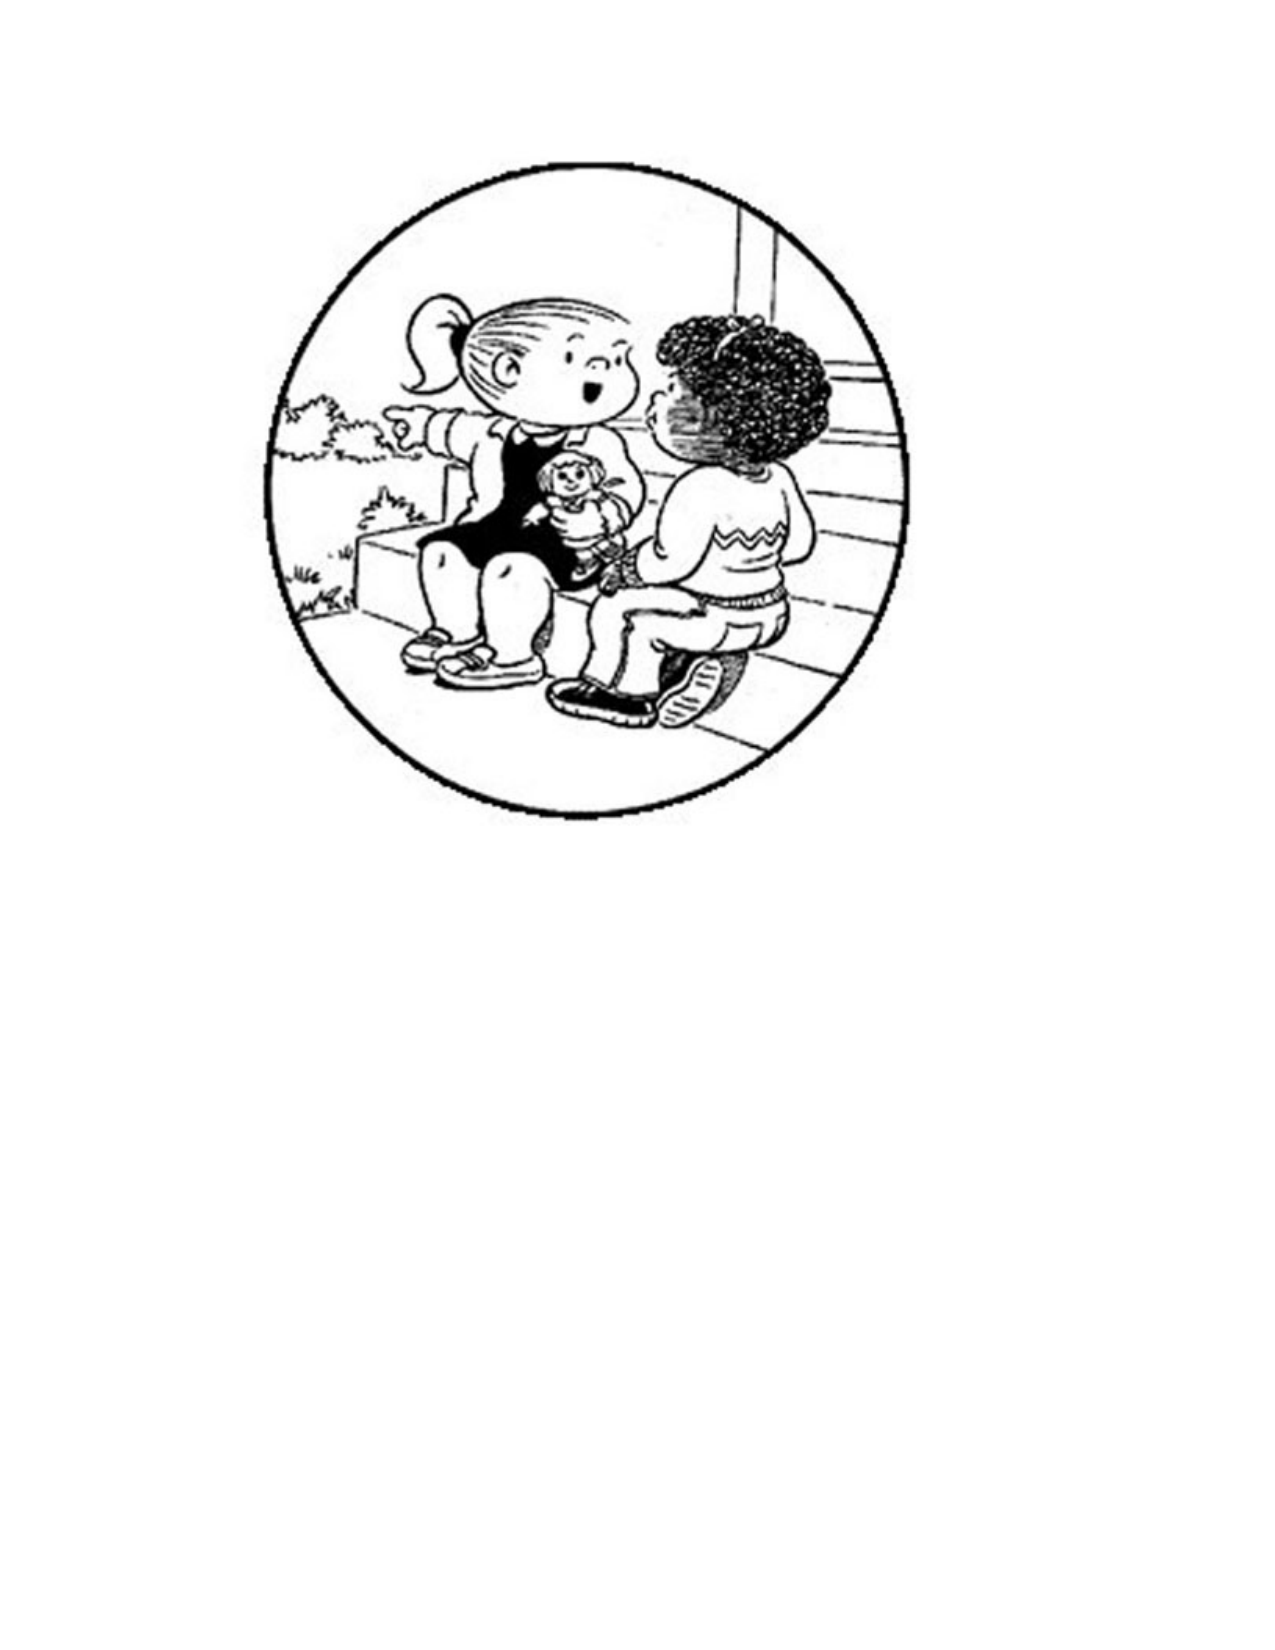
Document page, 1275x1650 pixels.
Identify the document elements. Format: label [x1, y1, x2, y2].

picture [228, 150, 932, 840]
